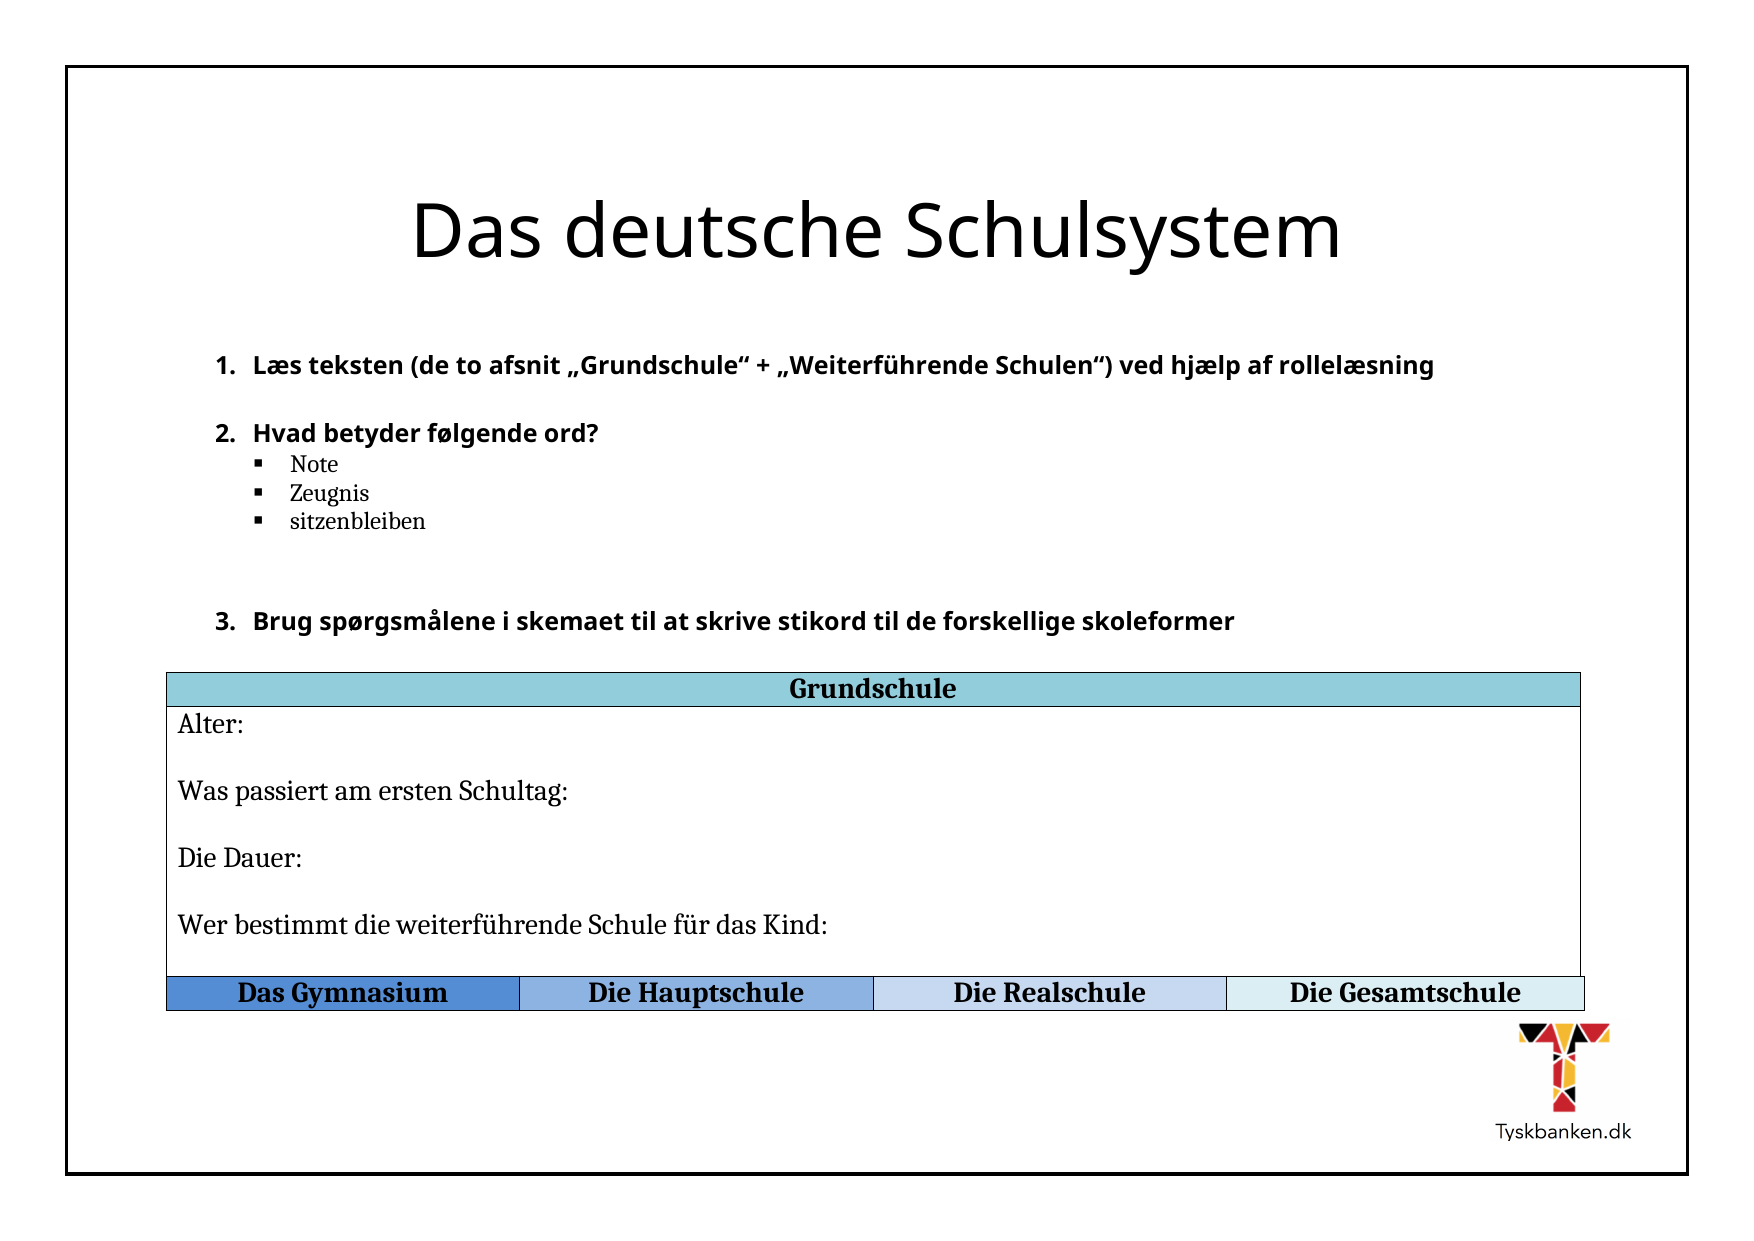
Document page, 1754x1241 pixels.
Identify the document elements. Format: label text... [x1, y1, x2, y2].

table_cell Das Gymnasium [167, 977, 519, 1010]
table_cell Die Gesamtschule [1227, 977, 1584, 1010]
list sitzenbleiben [252, 507, 1577, 536]
list Note [252, 450, 1577, 478]
list Brug spørgsmålene i skemaet til at skrive stikord til de forskellige skoleformer [215, 604, 1577, 638]
table_cell Alter: Was passiert am ersten Schultag: Die Dauer: Wer bestimmt die weiterführende Schule für das Kind: [167, 707, 1580, 976]
list Læs teksten (de to afsnit „Grundschule“ + „Weiterführende Schulen“) ved hjælp af rollelæsning [215, 347, 1577, 382]
picture [1489, 1019, 1632, 1141]
list Zeugnis [252, 478, 1577, 507]
table_header Grundschule [167, 673, 1580, 706]
table_cell Die Realschule [874, 977, 1226, 1010]
text Das deutsche Schulsystem [177, 177, 1577, 279]
table_cell Die Hauptschule [520, 977, 873, 1010]
list Hvad betyder følgende ord? [215, 416, 1577, 450]
